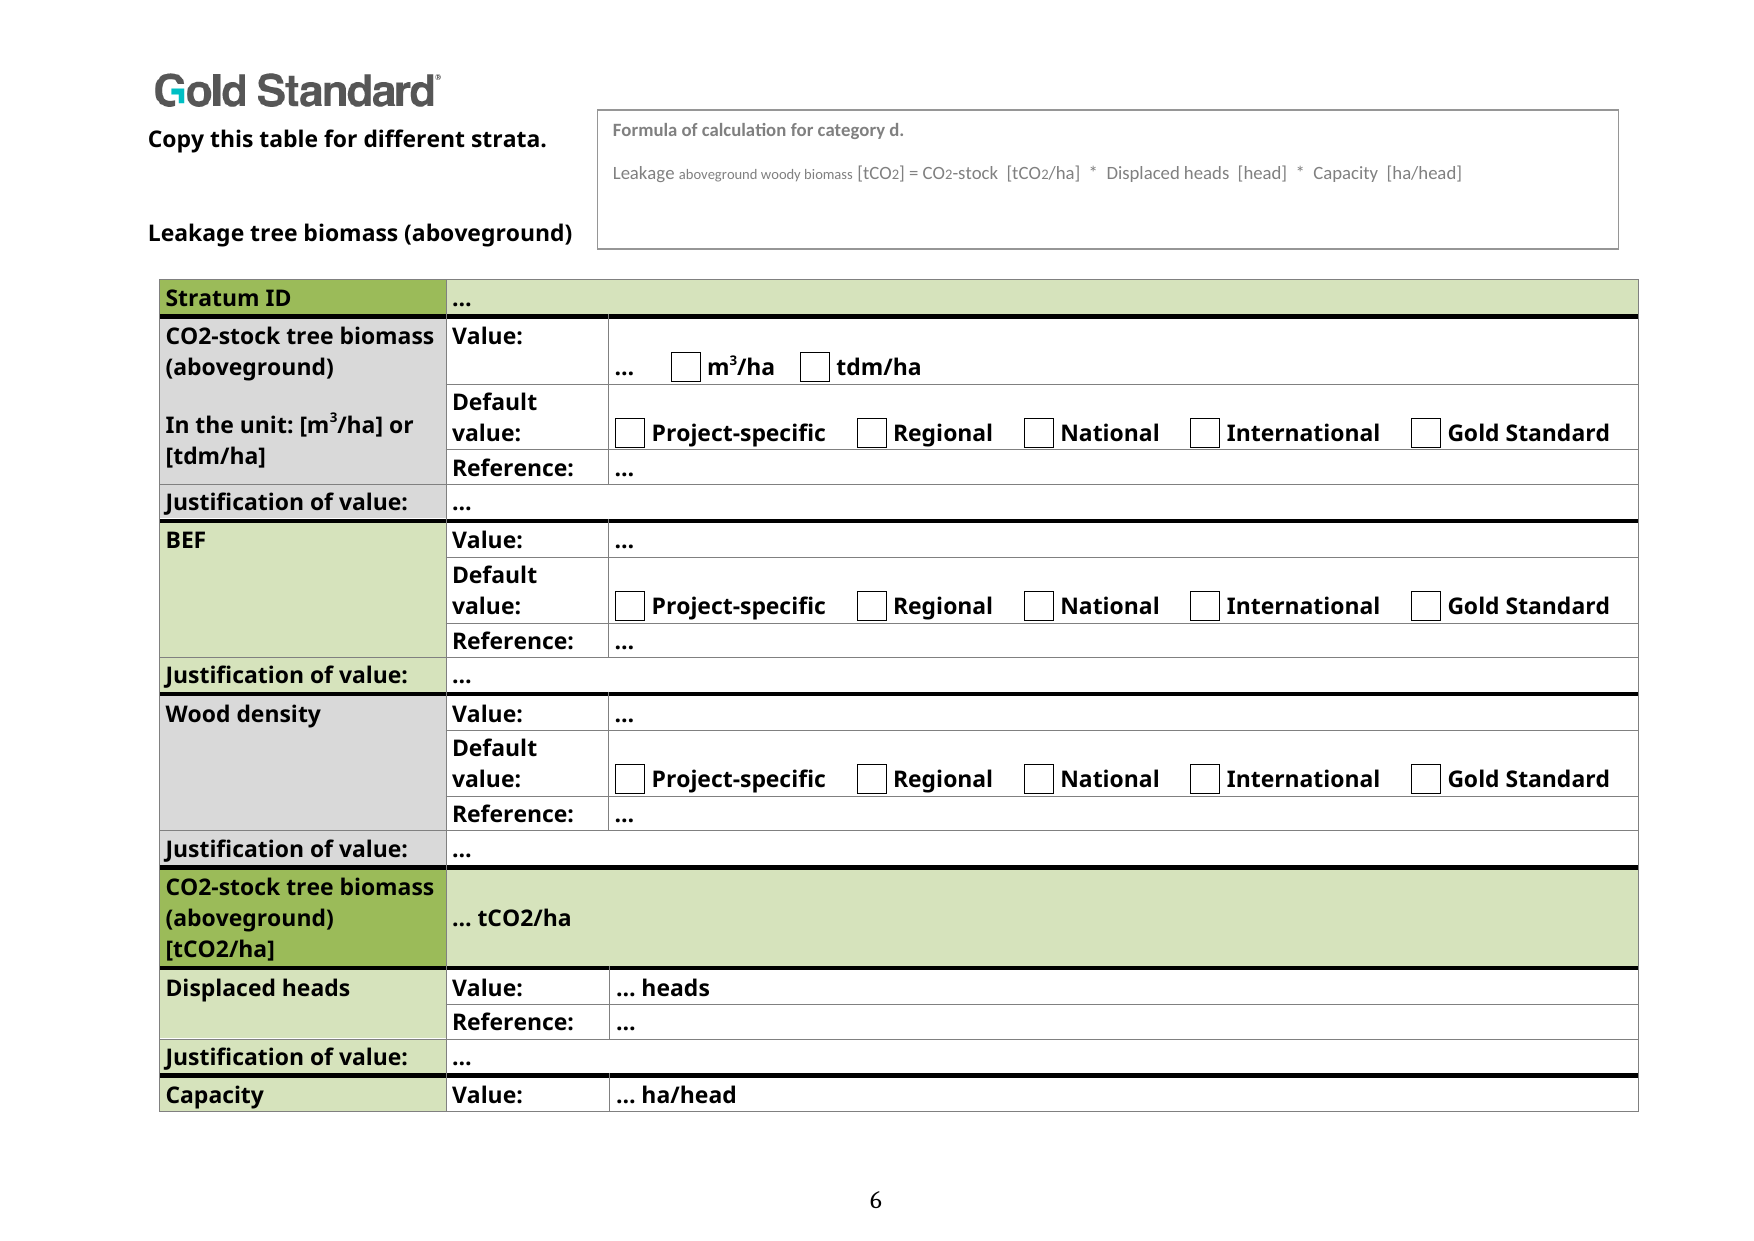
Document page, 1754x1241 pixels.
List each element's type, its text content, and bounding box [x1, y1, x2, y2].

table_cell … [609, 696, 1638, 730]
table_cell Project-specific Regional National International Gold Standard [609, 731, 1638, 796]
picture [147, 59, 448, 117]
table_cell Capacity [160, 1078, 446, 1111]
table_cell Reference: [447, 624, 608, 657]
table_cell BEF [160, 523, 446, 657]
table_header … [447, 280, 1638, 314]
table_cell Value: [447, 319, 608, 383]
table_cell … [447, 658, 1638, 692]
table_cell Project-specific Regional National International Gold Standard [609, 558, 1638, 622]
table_cell Reference: [447, 1005, 609, 1038]
table_cell Value: [447, 696, 608, 730]
table_cell Default value: [447, 731, 608, 796]
text Leakage tree biomass (aboveground) [148, 217, 597, 248]
table_cell … m3/ha tdm/ha [609, 319, 1638, 383]
table_header Stratum ID [160, 280, 446, 314]
table_cell … [609, 523, 1638, 557]
table_cell Value: [447, 523, 608, 557]
table_cell … [447, 1040, 1638, 1073]
table_cell Justification of value: [160, 658, 446, 692]
table_cell … ha/head [610, 1078, 1638, 1111]
table_cell Reference: [447, 450, 608, 484]
table_cell … tCO2/ha [447, 870, 1638, 966]
table_cell Default value: [447, 385, 608, 449]
table_cell … heads [610, 970, 1638, 1004]
table_cell Value: [447, 970, 609, 1004]
table_cell … [610, 1005, 1638, 1038]
table_cell Default value: [447, 558, 608, 622]
text Copy this table for different strata. [148, 123, 597, 154]
table_cell … [609, 797, 1638, 830]
table_cell … [447, 485, 1638, 518]
table_cell … [609, 450, 1638, 484]
table_cell Value: [447, 1078, 609, 1111]
table_cell Justification of value: [160, 1040, 446, 1073]
table_cell Displaced heads [160, 970, 446, 1038]
table_cell … [447, 831, 1638, 865]
table_cell … [609, 624, 1638, 657]
table_cell CO2-stock tree biomass (aboveground) In the unit: [m3/ha] or [tdm/ha] [160, 319, 446, 484]
table_cell Wood density [160, 696, 446, 830]
table_cell CO2-stock tree biomass (aboveground) [tCO2/ha] [160, 870, 446, 966]
table_cell Reference: [447, 797, 608, 830]
table_cell Justification of value: [160, 831, 446, 865]
table_cell Justification of value: [160, 485, 446, 518]
table_cell Project-specific Regional National International Gold Standard [609, 385, 1638, 449]
